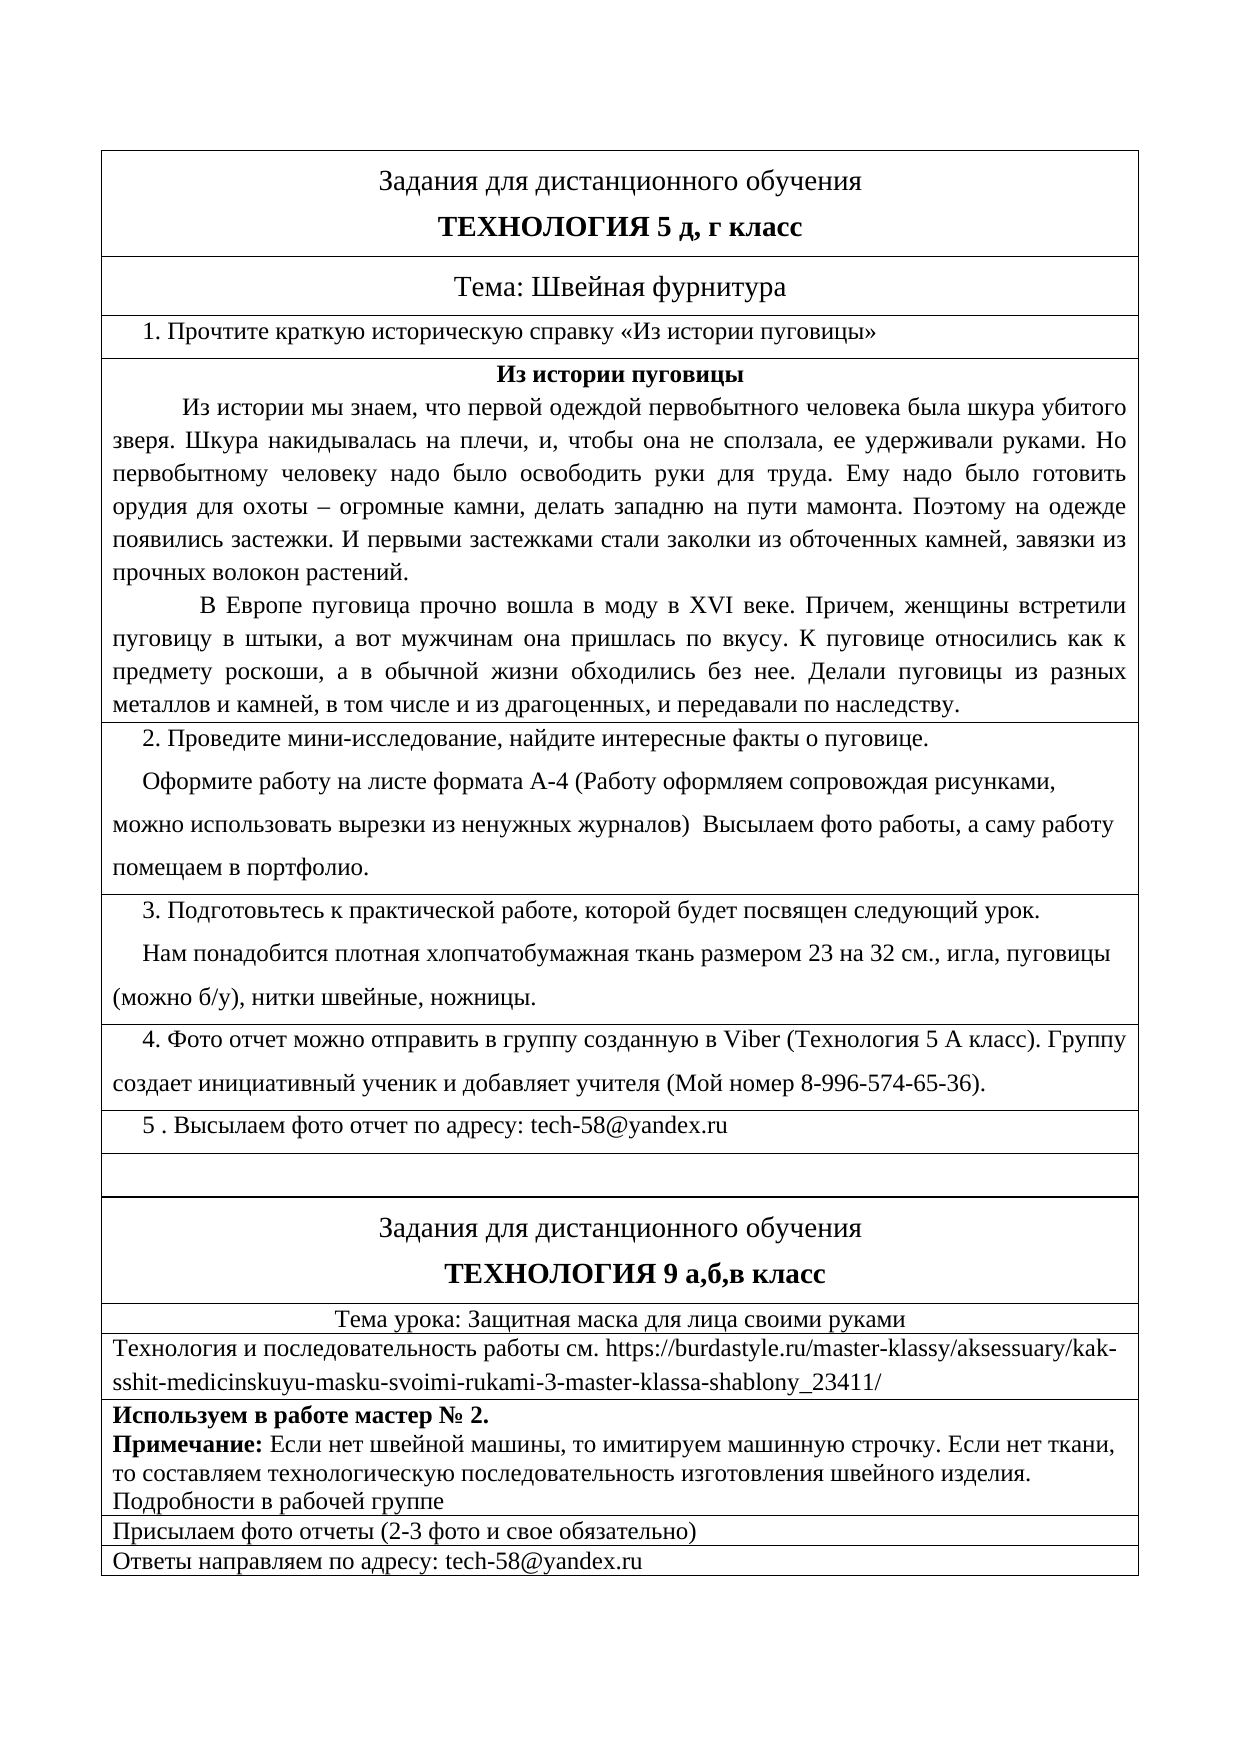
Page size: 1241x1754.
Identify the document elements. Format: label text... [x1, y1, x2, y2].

table_cell 5 . Высылаем фото отчет по адресу: tech-58@yandex.ru [102, 1111, 1138, 1152]
table_cell Тема урока: Защитная маска для лица своими руками [102, 1304, 1138, 1332]
table_header Задания для дистанционного обучения ТЕХНОЛОГИЯ 5 д, г класс [102, 151, 1138, 256]
table_cell Используем в работе мастер № 2. Примечание: Если нет швейной машины, то имитируем машинную строчку. Если нет ткани, то составляем технологическую последовательность изготовления швейного изделия. Подробности в рабочей группе [102, 1400, 1138, 1515]
table_cell Из истории пуговицы Из истории мы знаем, что первой одеждой первобытного человека была шкура убитого зверя. Шкура накидывалась на плечи, и, чтобы она не сползала, ее удерживали руками. Но первобытному человеку надо было освободить руки для труда. Ему надо было готовить орудия для охоты – огромные камни, делать западню на пути мамонта. Поэтому на одежде появились застежки. И первыми застежками стали заколки из обточенных камней, завязки из прочных волокон растений. В Европе пуговица прочно вошла в моду в XVI веке. Причем, женщины встретили пуговицу в штыки, а вот мужчинам она пришлась по вкусу. К пуговице относились как к предмету роскоши, а в обычной жизни обходились без нее. Делали пуговицы из разных металлов и камней, в том числе и из драгоценных, и передавали по наследству. [102, 359, 1138, 722]
table_cell Задания для дистанционного обучения ТЕХНОЛОГИЯ 9 а,б,в класс [102, 1198, 1138, 1303]
table_cell [102, 1154, 1138, 1196]
table_cell Ответы направляем по адресу: tech-58@yandex.ru [102, 1546, 1138, 1575]
table_cell 3. Подготовьтесь к практической работе, которой будет посвящен следующий урок. Нам понадобится плотная хлопчатобумажная ткань размером 23 на 32 см., игла, пуговицы (можно б/у), нитки швейные, ножницы. [102, 895, 1138, 1023]
table_cell Тема: Швейная фурнитура [102, 257, 1138, 315]
table_cell 2. Проведите мини-исследование, найдите интересные факты о пуговице. Оформите работу на листе формата А-4 (Работу оформляем сопровождая рисунками, можно использовать вырезки из ненужных журналов) Высылаем фото работы, а саму работу помещаем в портфолио. [102, 723, 1138, 894]
table_cell Присылаем фото отчеты (2-3 фото и свое обязательно) [102, 1516, 1138, 1545]
table_cell 1. Прочтите краткую историческую справку «Из истории пуговицы» [102, 316, 1138, 358]
table_cell 4. Фото отчет можно отправить в группу созданную в Viber (Технология 5 А класс). Группу создает инициативный ученик и добавляет учителя (Мой номер 8-996-574-65-36). [102, 1025, 1138, 1109]
table_cell Технология и последовательность работы см. https://burdastyle.ru/master-klassy/aksessuary/kak-sshit-medicinskuyu-masku-svoimi-rukami-3-master-klassa-shablony_23411/ [102, 1334, 1138, 1399]
